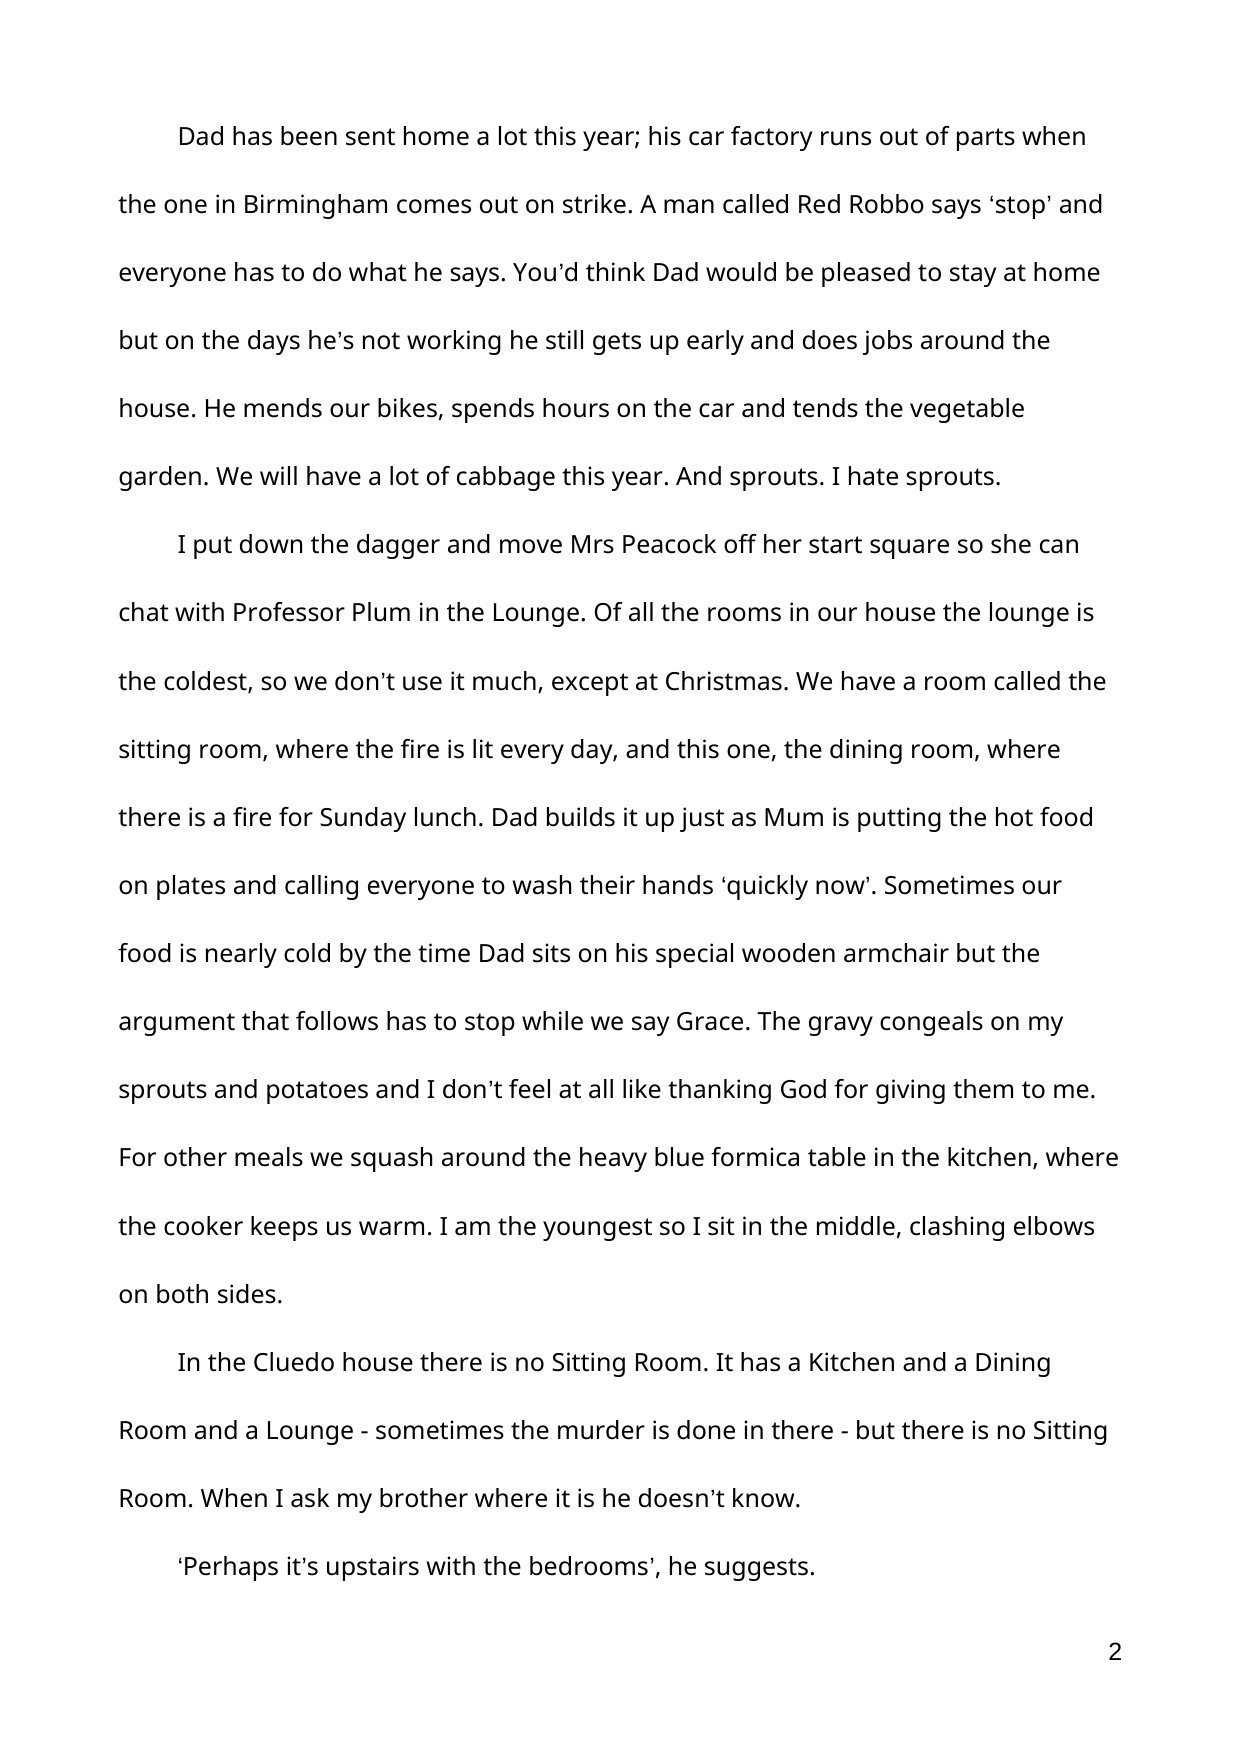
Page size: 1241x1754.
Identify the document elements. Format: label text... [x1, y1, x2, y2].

text ‘Perhaps it’s upstairs with the bedrooms’, he suggests. [118, 1549, 1122, 1583]
text Dad has been sent home a lot this year; his car factory runs out of parts when the one in Birmingham comes out on strike. A man called Red Robbo says ‘stop’ and everyone has to do what he says. You’d think Dad would be pleased to stay at home but on the days he’s not working he still gets up early and does jobs around the house. He mends our bikes, spends hours on the car and tends the vegetable garden. We will have a lot of cabbage this year. And sprouts. I hate sprouts. [118, 118, 1122, 493]
text I put down the dagger and move Mrs Peacock off her start square so she can chat with Professor Plum in the Lounge. Of all the rooms in our house the lounge is the coldest, so we don’t use it much, except at Christmas. We have a room called the sitting room, where the fire is lit every day, and this one, the dining room, where there is a fire for Sunday lunch. Dad builds it up just as Mum is putting the hot food on plates and calling everyone to wash their hands ‘quickly now’. Sometimes our food is nearly cold by the time Dad sits on his special wooden armchair but the argument that follows has to stop while we say Grace. The gravy congeals on my sprouts and potatoes and I don’t feel at all like thanking God for giving them to me. For other meals we squash around the heavy blue formica table in the kitchen, where the cooker keeps us warm. I am the youngest so I sit in the middle, clashing elbows on both sides. [118, 527, 1122, 1310]
text In the Cluedo house there is no Sitting Room. It has a Kitchen and a Dining Room and a Lounge - sometimes the murder is done in there - but there is no Sitting Room. When I ask my brother where it is he doesn’t know. [118, 1344, 1122, 1515]
